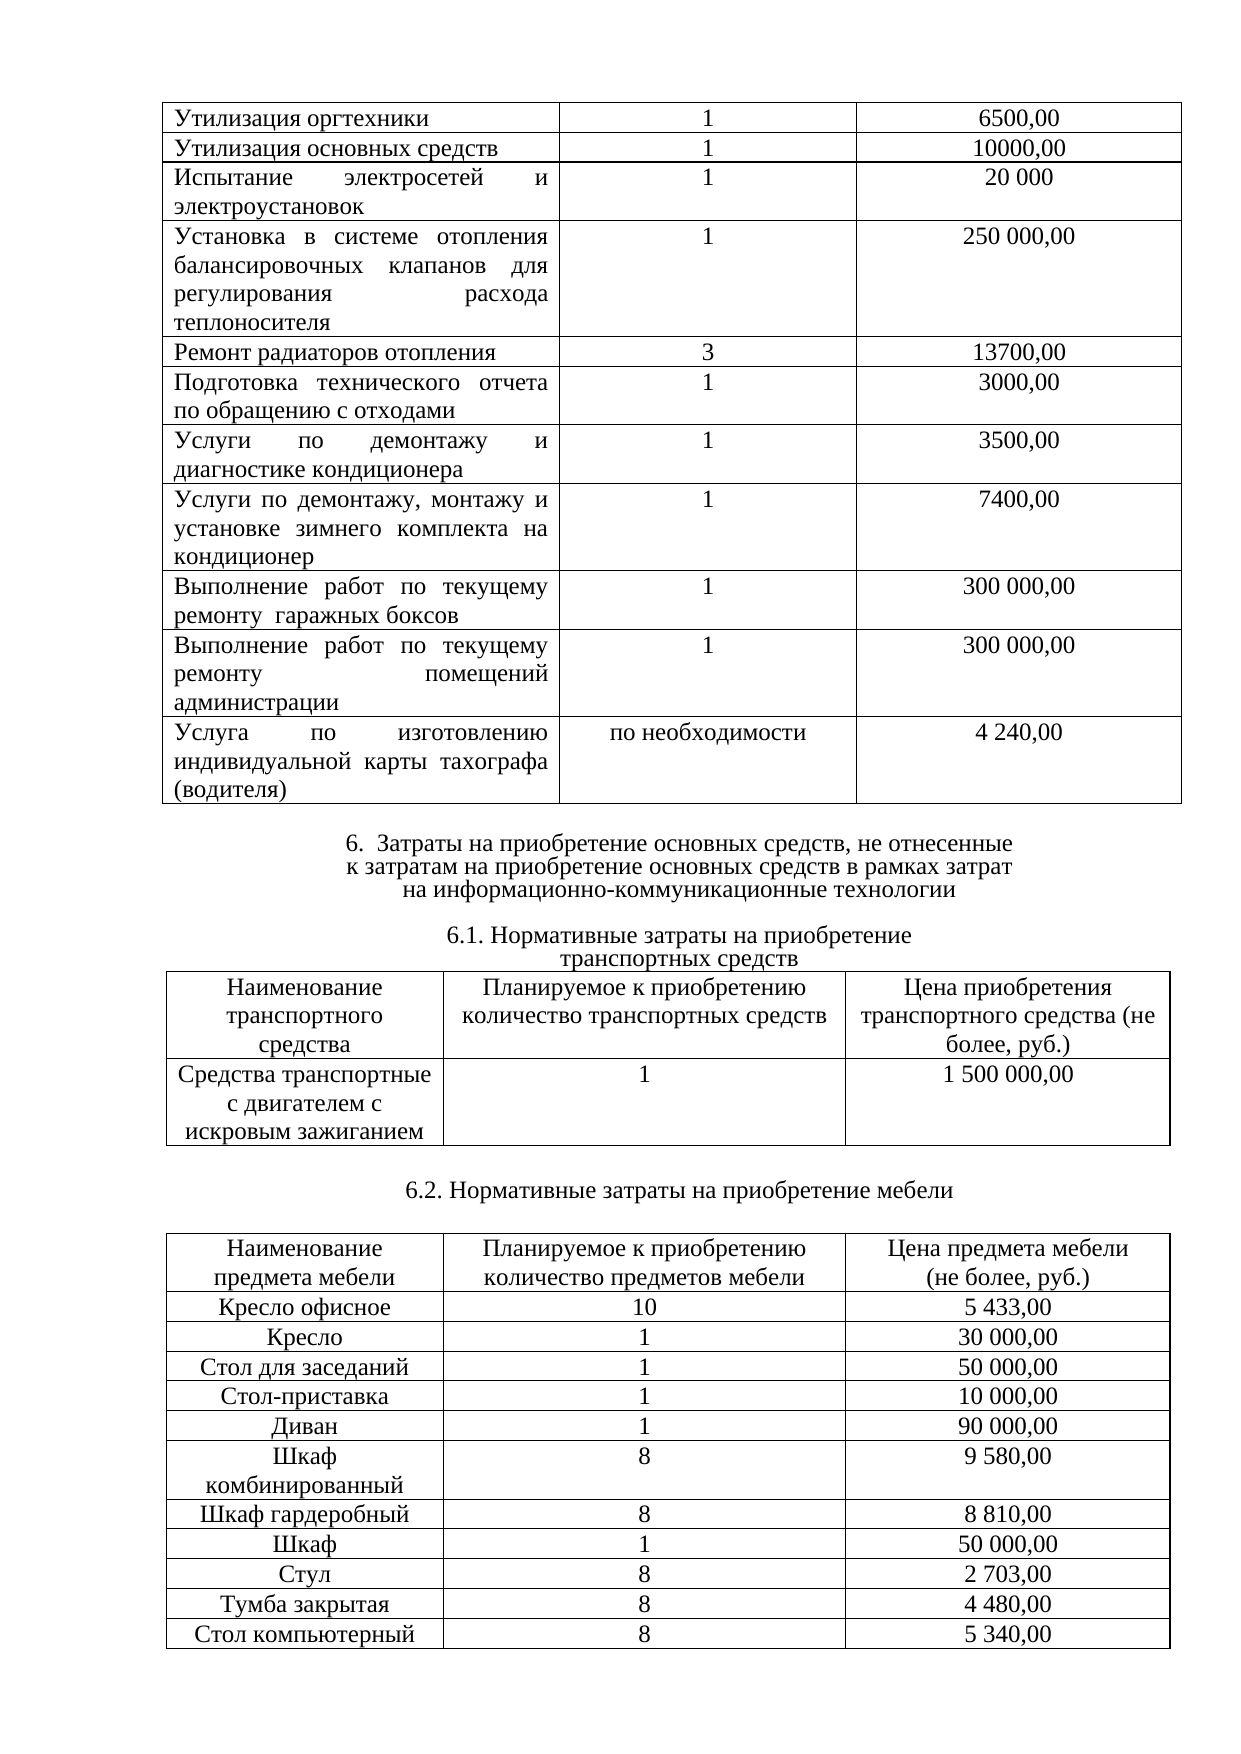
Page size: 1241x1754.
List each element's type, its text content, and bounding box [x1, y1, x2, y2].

table_cell Стул [167, 1559, 443, 1588]
table_cell 1 [560, 367, 856, 424]
table_cell Услуга по изготовлению индивидуальной карты тахографа (водителя) [163, 717, 559, 803]
table_cell 300 000,00 [857, 630, 1181, 716]
table_cell 90 000,00 [846, 1411, 1169, 1440]
table_cell 7400,00 [857, 484, 1181, 570]
table_cell Услуги по демонтажу, монтажу и установке зимнего комплекта на кондиционер [163, 484, 559, 570]
table_cell Шкаф [167, 1529, 443, 1558]
table_cell 8 [444, 1441, 845, 1498]
table_cell 1 [560, 630, 856, 716]
table_cell Услуги по демонтажу и диагностике кондиционера [163, 425, 559, 483]
table_cell 1 [560, 103, 856, 132]
table_cell Кресло офисное [167, 1292, 443, 1321]
table_cell 1 [560, 571, 856, 629]
table_cell 4 240,00 [857, 717, 1181, 803]
table_cell Стол компьютерный [167, 1619, 443, 1647]
table_cell 2 703,00 [846, 1559, 1169, 1588]
table_header Наименование транспортного средства [167, 972, 443, 1058]
table_cell 1 [560, 221, 856, 336]
table_cell 50 000,00 [846, 1529, 1169, 1558]
table_cell Выполнение работ по текущему ремонту помещений администрации [163, 630, 559, 716]
table_cell по необходимости [560, 717, 856, 803]
table_cell Шкаф комбинированный [167, 1441, 443, 1498]
table_cell 1 [560, 425, 856, 483]
table_header Планируемое к приобретению количество транспортных средств [444, 972, 845, 1058]
table_cell Испытание электросетей и электроустановок [163, 163, 559, 220]
table_cell Кресло [167, 1322, 443, 1351]
table_header Наименование предмета мебели [167, 1234, 443, 1291]
text 6.2. Нормативные затраты на приобретение мебели [177, 1175, 1181, 1204]
table_cell 5 433,00 [846, 1292, 1169, 1321]
text на информационно-коммуникационные технологии [177, 879, 1181, 902]
table_cell Шкаф гардеробный [167, 1500, 443, 1528]
table_cell 8 [444, 1619, 845, 1647]
table_header Цена предмета мебели (не более, руб.) [846, 1234, 1169, 1291]
table_cell 8 810,00 [846, 1500, 1169, 1528]
text 6. Затраты на приобретение основных средств, не отнесенные [177, 833, 1181, 856]
table_cell 13700,00 [857, 337, 1181, 366]
table_cell 1 [444, 1352, 845, 1380]
table_cell 8 [444, 1500, 845, 1528]
table_cell 8 [444, 1559, 845, 1588]
table_cell 300 000,00 [857, 571, 1181, 629]
table_cell 4 480,00 [846, 1589, 1169, 1618]
table_cell 1 [560, 163, 856, 220]
table_cell 1 500 000,00 [846, 1059, 1169, 1145]
table_cell 1 [444, 1059, 845, 1145]
table_cell 5 340,00 [846, 1619, 1169, 1647]
table_cell Тумба закрытая [167, 1589, 443, 1618]
table_cell 6500,00 [857, 103, 1181, 132]
table_cell Стол-приставка [167, 1381, 443, 1410]
table_cell Средства транспортные с двигателем с искровым зажиганием [167, 1059, 443, 1145]
table_cell 250 000,00 [857, 221, 1181, 336]
table_cell Установка в системе отопления балансировочных клапанов для регулирования расхода теплоносителя [163, 221, 559, 336]
table_header Планируемое к приобретению количество предметов мебели [444, 1234, 845, 1291]
table_cell 10000,00 [857, 133, 1181, 161]
table_cell 20 000 [857, 163, 1181, 220]
table_cell 1 [444, 1322, 845, 1351]
table_cell 30 000,00 [846, 1322, 1169, 1351]
table_cell 1 [560, 133, 856, 161]
table_cell 3 [560, 337, 856, 366]
table_cell 10 000,00 [846, 1381, 1169, 1410]
table_cell 1 [444, 1529, 845, 1558]
text 6.1. Нормативные затраты на приобретение [177, 925, 1181, 948]
table_cell 1 [444, 1411, 845, 1440]
text к затратам на приобретение основных средств в рамках затрат [177, 856, 1181, 879]
table_cell 1 [444, 1381, 845, 1410]
table_cell 8 [444, 1589, 845, 1618]
table_cell 10 [444, 1292, 845, 1321]
table_cell 50 000,00 [846, 1352, 1169, 1380]
table_cell 3500,00 [857, 425, 1181, 483]
table_cell Диван [167, 1411, 443, 1440]
table_cell 3000,00 [857, 367, 1181, 424]
table_cell Стол для заседаний [167, 1352, 443, 1380]
text транспортных средств [177, 948, 1181, 971]
table_cell 9 580,00 [846, 1441, 1169, 1498]
table_cell Ремонт радиаторов отопления [163, 337, 559, 366]
table_cell Утилизация оргтехники [163, 103, 559, 132]
table_cell Утилизация основных средств [163, 133, 559, 161]
table_header Цена приобретения транспортного средства (не более, руб.) [846, 972, 1169, 1058]
table_cell Выполнение работ по текущему ремонту гаражных боксов [163, 571, 559, 629]
table_cell 1 [560, 484, 856, 570]
table_cell Подготовка технического отчета по обращению с отходами [163, 367, 559, 424]
